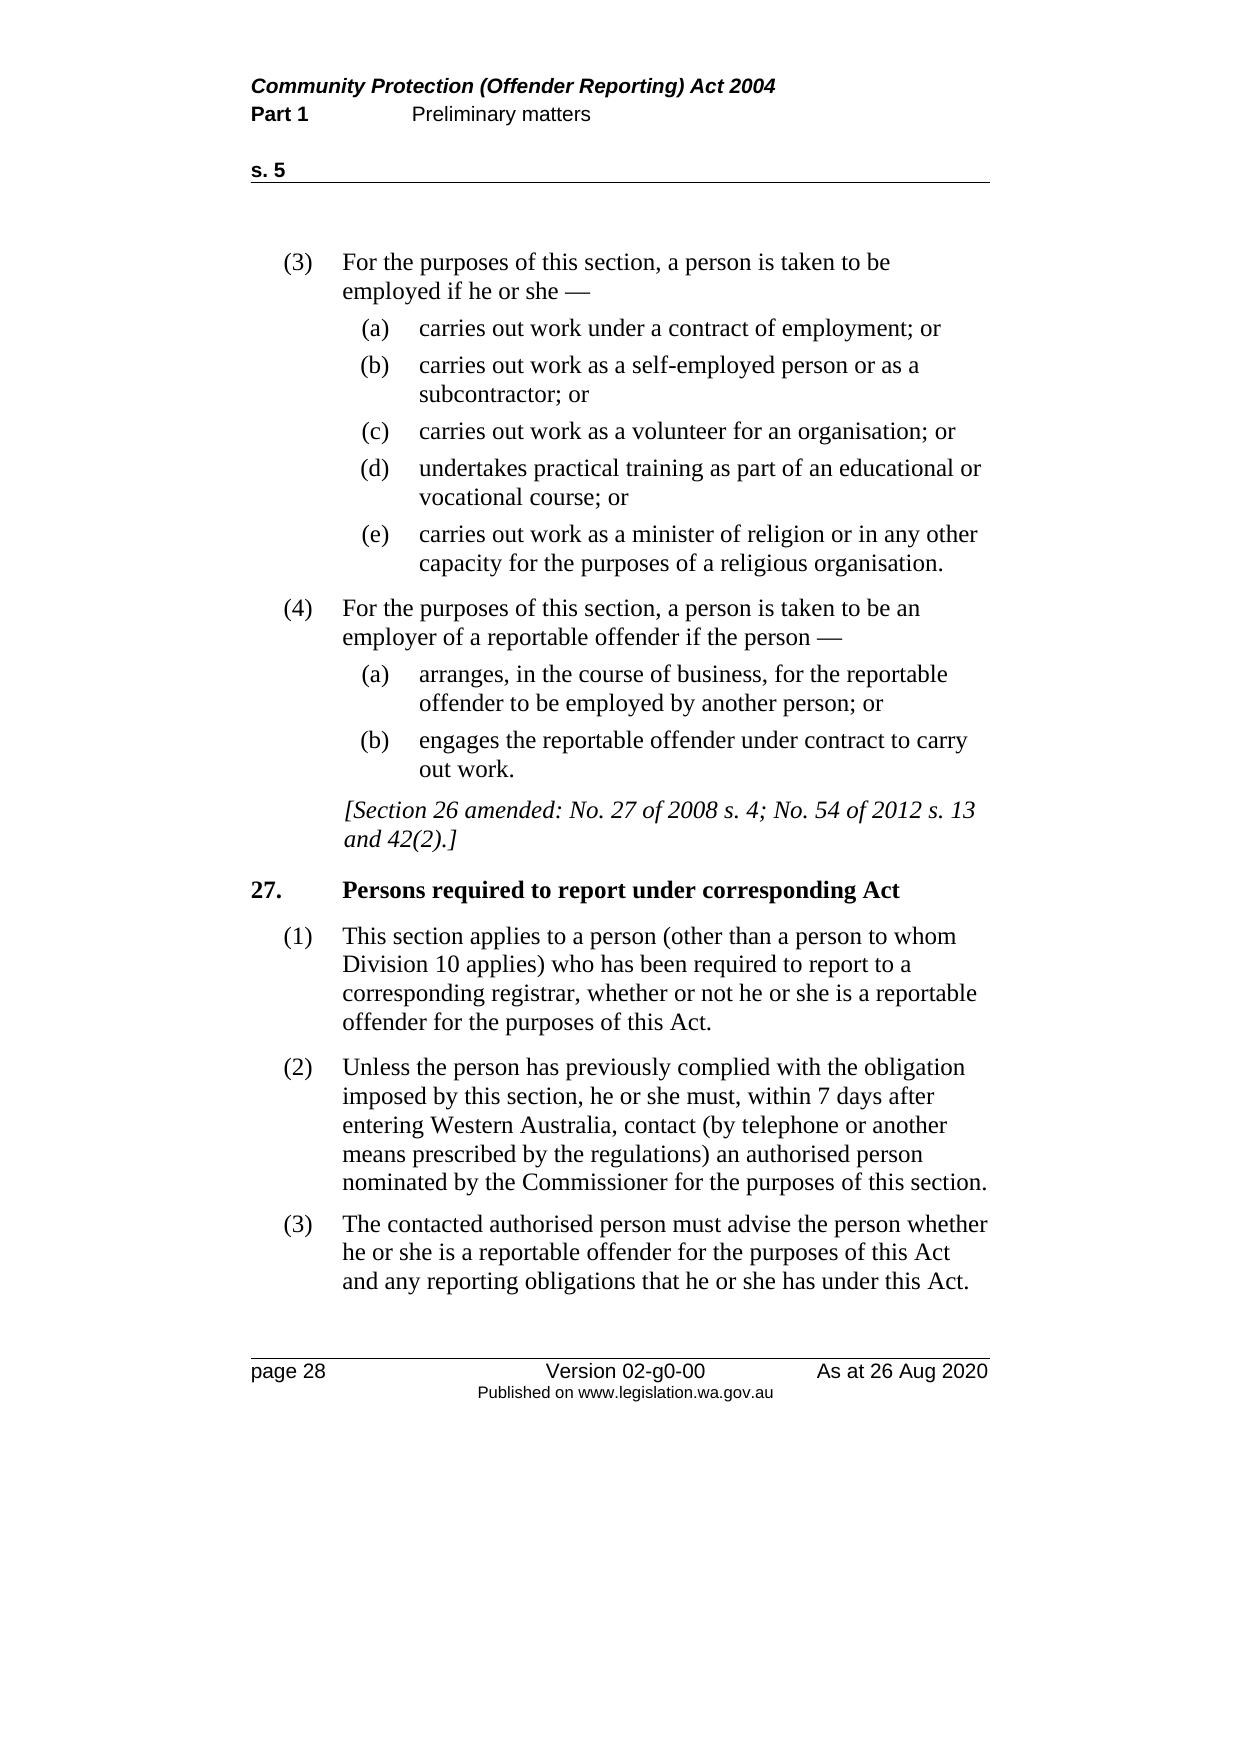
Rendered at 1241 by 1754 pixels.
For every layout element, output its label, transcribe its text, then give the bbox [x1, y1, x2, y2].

text (b) carries out work as a self-employed person or as a subcontractor; or [251, 350, 990, 408]
text (4) For the purposes of this section, a person is taken to be an employer of a reportable offender if the person — [251, 593, 990, 651]
text (3) The contacted authorised person must advise the person whether he or she is a reportable offender for the purposes of this Act and any reporting obligations that he or she has under this Act. [251, 1209, 990, 1295]
text (2) Unless the person has previously complied with the obligation imposed by this section, he or she must, within 7 days after entering Western Australia, contact (by telephone or another means prescribed by the regulations) an authorised person nominated by the Commissioner for the purposes of this section. [251, 1052, 990, 1196]
text (b) engages the reportable offender under contract to carry out work. [251, 725, 990, 782]
text (a) carries out work under a contract of employment; or [251, 313, 990, 342]
text (c) carries out work as a volunteer for an organisation; or [251, 416, 990, 445]
text (3) For the purposes of this section, a person is taken to be employed if he or she — [251, 247, 990, 305]
subtitle 27. Persons required to report under corresponding Act [251, 875, 990, 904]
text (1) This section applies to a person (other than a person to whom Division 10 applies) who has been required to report to a corresponding registrar, whether or not he or she is a reportable offender for the purposes of this Act. [251, 921, 990, 1036]
text (d) undertakes practical training as part of an educational or vocational course; or [251, 453, 990, 511]
text (a) arranges, in the course of business, for the reportable offender to be employed by another person; or [251, 659, 990, 717]
text [Section 26 amended: No. 27 of 2008 s. 4; No. 54 of 2012 s. 13 and 42(2).] [251, 795, 990, 852]
text (e) carries out work as a minister of religion or in any other capacity for the purposes of a religious organisation. [251, 519, 990, 577]
